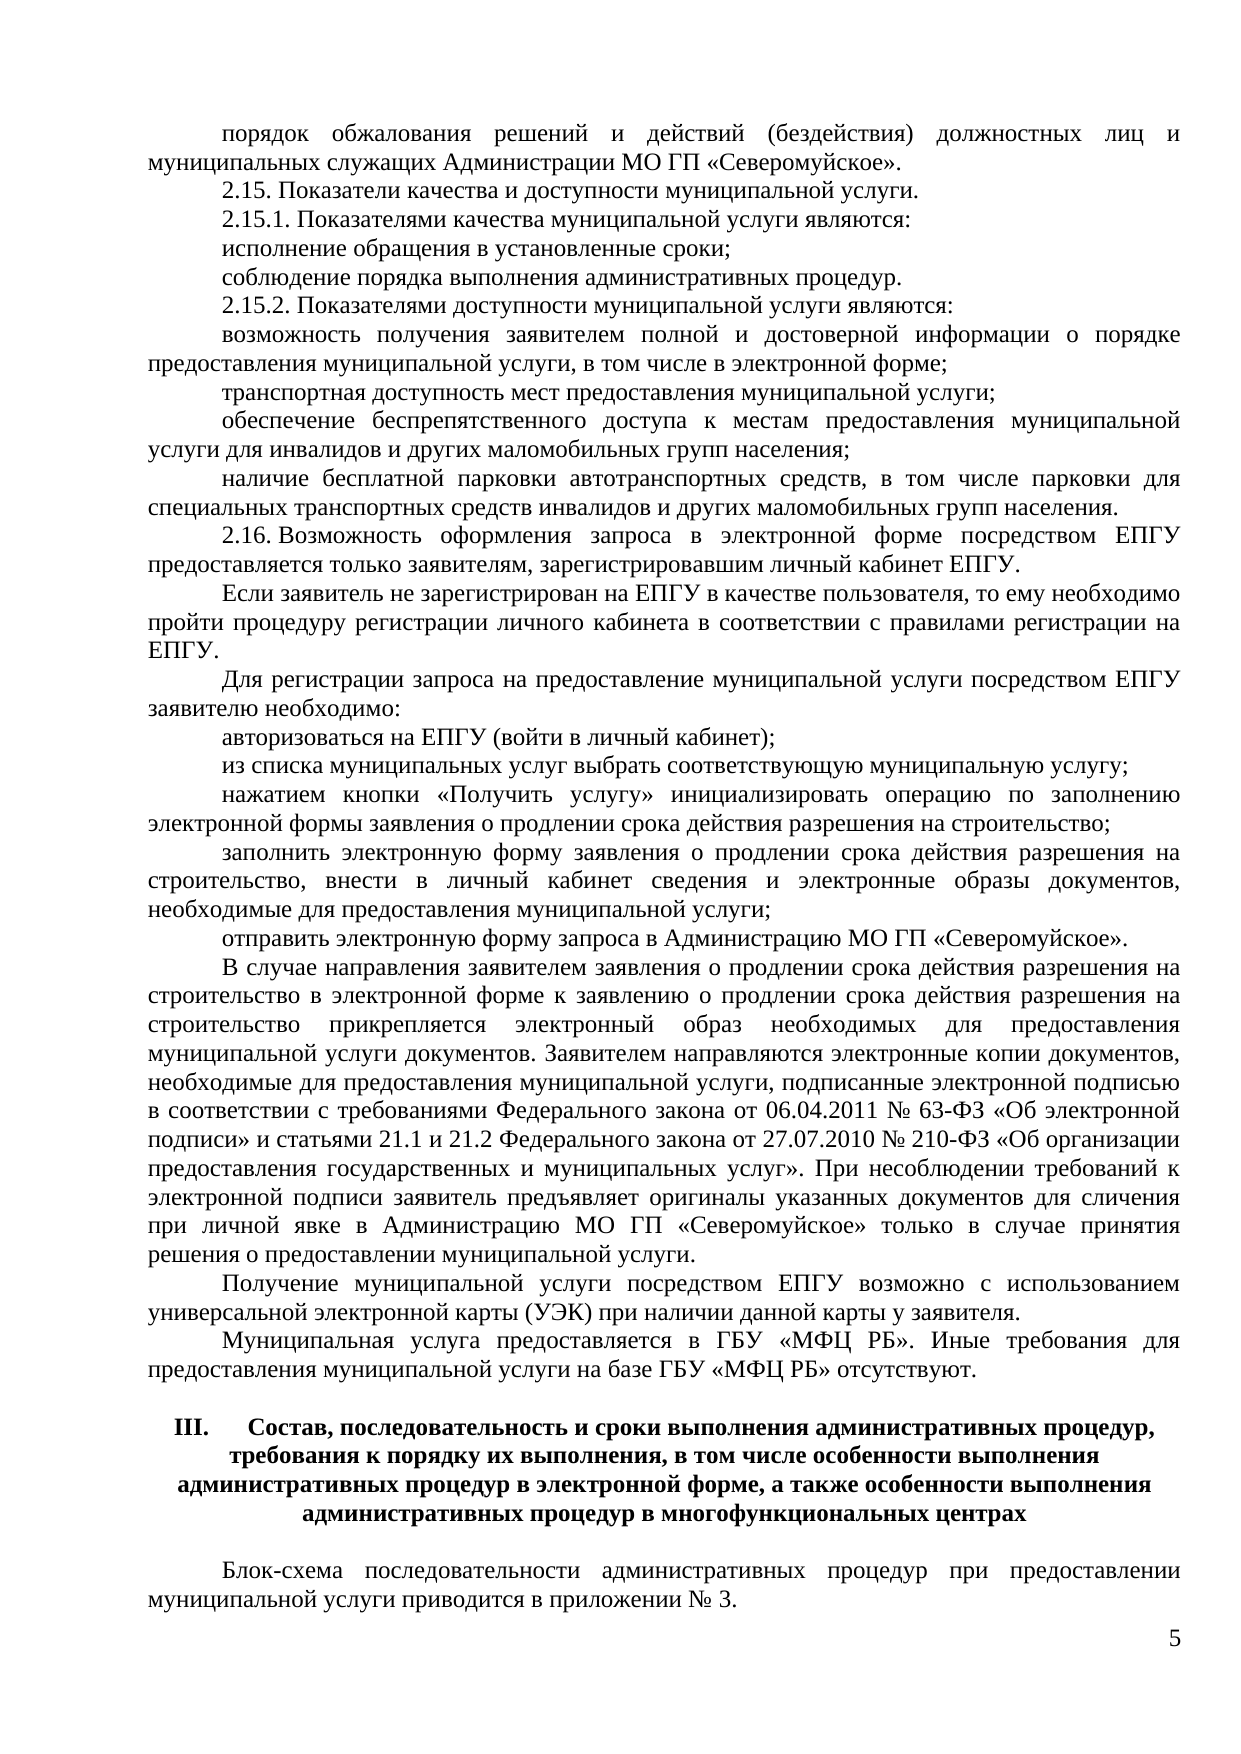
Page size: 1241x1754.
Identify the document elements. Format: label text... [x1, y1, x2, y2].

text Блок-схема последовательности административных процедур при предоставлении муниципальной услуги приводится в приложении № 3. [148, 1556, 1181, 1613]
text 2.15.1. Показателями качества муниципальной услуги являются: [148, 204, 1181, 233]
text В случае направления заявителем заявления о продлении срока действия разрешения на строительство в электронной форме к заявлению о продлении срока действия разрешения на строительство прикрепляется электронный образ необходимых для предоставления муниципальной услуги документов. Заявителем направляются электронные копии документов, необходимые для предоставления муниципальной услуги, подписанные электронной подписью в соответствии с требованиями Федерального закона от 06.04.2011 № 63-ФЗ «Об электронной подписи» и статьями 21.1 и 21.2 Федерального закона от 27.07.2010 № 210-ФЗ «Об организации предоставления государственных и муниципальных услуг». При несоблюдении требований к электронной подписи заявитель предъявляет оригиналы указанных документов для сличения при личной явке в Администрацию МО ГП «Северомуйское» только в случае принятия решения о предоставлении муниципальной услуги. [148, 952, 1181, 1268]
text нажатием кнопки «Получить услугу» инициализировать операцию по заполнению электронной формы заявления о продлении срока действия разрешения на строительство; [148, 779, 1181, 837]
list Состав, последовательность и сроки выполнения административных процедур, требования к порядку их выполнения, в том числе особенности выполнения административных процедур в электронной форме, а также особенности выполнения административных процедур в многофункциональных центрах [148, 1412, 1181, 1527]
text 2.16. Возможность оформления запроса в электронной форме посредством ЕПГУ предоставляется только заявителям, зарегистрировавшим личный кабинет ЕПГУ. [148, 521, 1181, 578]
text 2.15.2. Показателями доступности муниципальной услуги являются: [148, 291, 1181, 319]
text наличие бесплатной парковки автотранспортных средств, в том числе парковки для специальных транспортных средств инвалидов и других маломобильных групп населения. [148, 463, 1181, 521]
text отправить электронную форму запроса в Администрацию МО ГП «Северомуйское». [148, 923, 1181, 952]
text Для регистрации запроса на предоставление муниципальной услуги посредством ЕПГУ заявителю необходимо: [148, 664, 1181, 722]
text обеспечение беспрепятственного доступа к местам предоставления муниципальной услуги для инвалидов и других маломобильных групп населения; [148, 406, 1181, 463]
text соблюдение порядка выполнения административных процедур. [148, 262, 1181, 291]
text Муниципальная услуга предоставляется в ГБУ «МФЦ РБ». Иные требования для предоставления муниципальной услуги на базе ГБУ «МФЦ РБ» отсутствуют. [148, 1326, 1181, 1383]
text Получение муниципальной услуги посредством ЕПГУ возможно с использованием универсальной электронной карты (УЭК) при наличии данной карты у заявителя. [148, 1268, 1181, 1326]
text из списка муниципальных услуг выбрать соответствующую муниципальную услугу; [148, 751, 1181, 779]
text авторизоваться на ЕПГУ (войти в личный кабинет); [148, 722, 1181, 751]
text Если заявитель не зарегистрирован на ЕПГУ в качестве пользователя, то ему необходимо пройти процедуру регистрации личного кабинета в соответствии с правилами регистрации на ЕПГУ. [148, 578, 1181, 664]
text исполнение обращения в установленные сроки; [148, 233, 1181, 262]
text заполнить электронную форму заявления о продлении срока действия разрешения на строительство, внести в личный кабинет сведения и электронные образы документов, необходимые для предоставления муниципальной услуги; [148, 837, 1181, 923]
text 2.15. Показатели качества и доступности муниципальной услуги. [148, 176, 1181, 204]
text порядок обжалования решений и действий (бездействия) должностных лиц и муниципальных служащих Администрации МО ГП «Северомуйское». [148, 118, 1181, 176]
text возможность получения заявителем полной и достоверной информации о порядке предоставления муниципальной услуги, в том числе в электронной форме; [148, 319, 1181, 377]
text транспортная доступность мест предоставления муниципальной услуги; [148, 377, 1181, 406]
